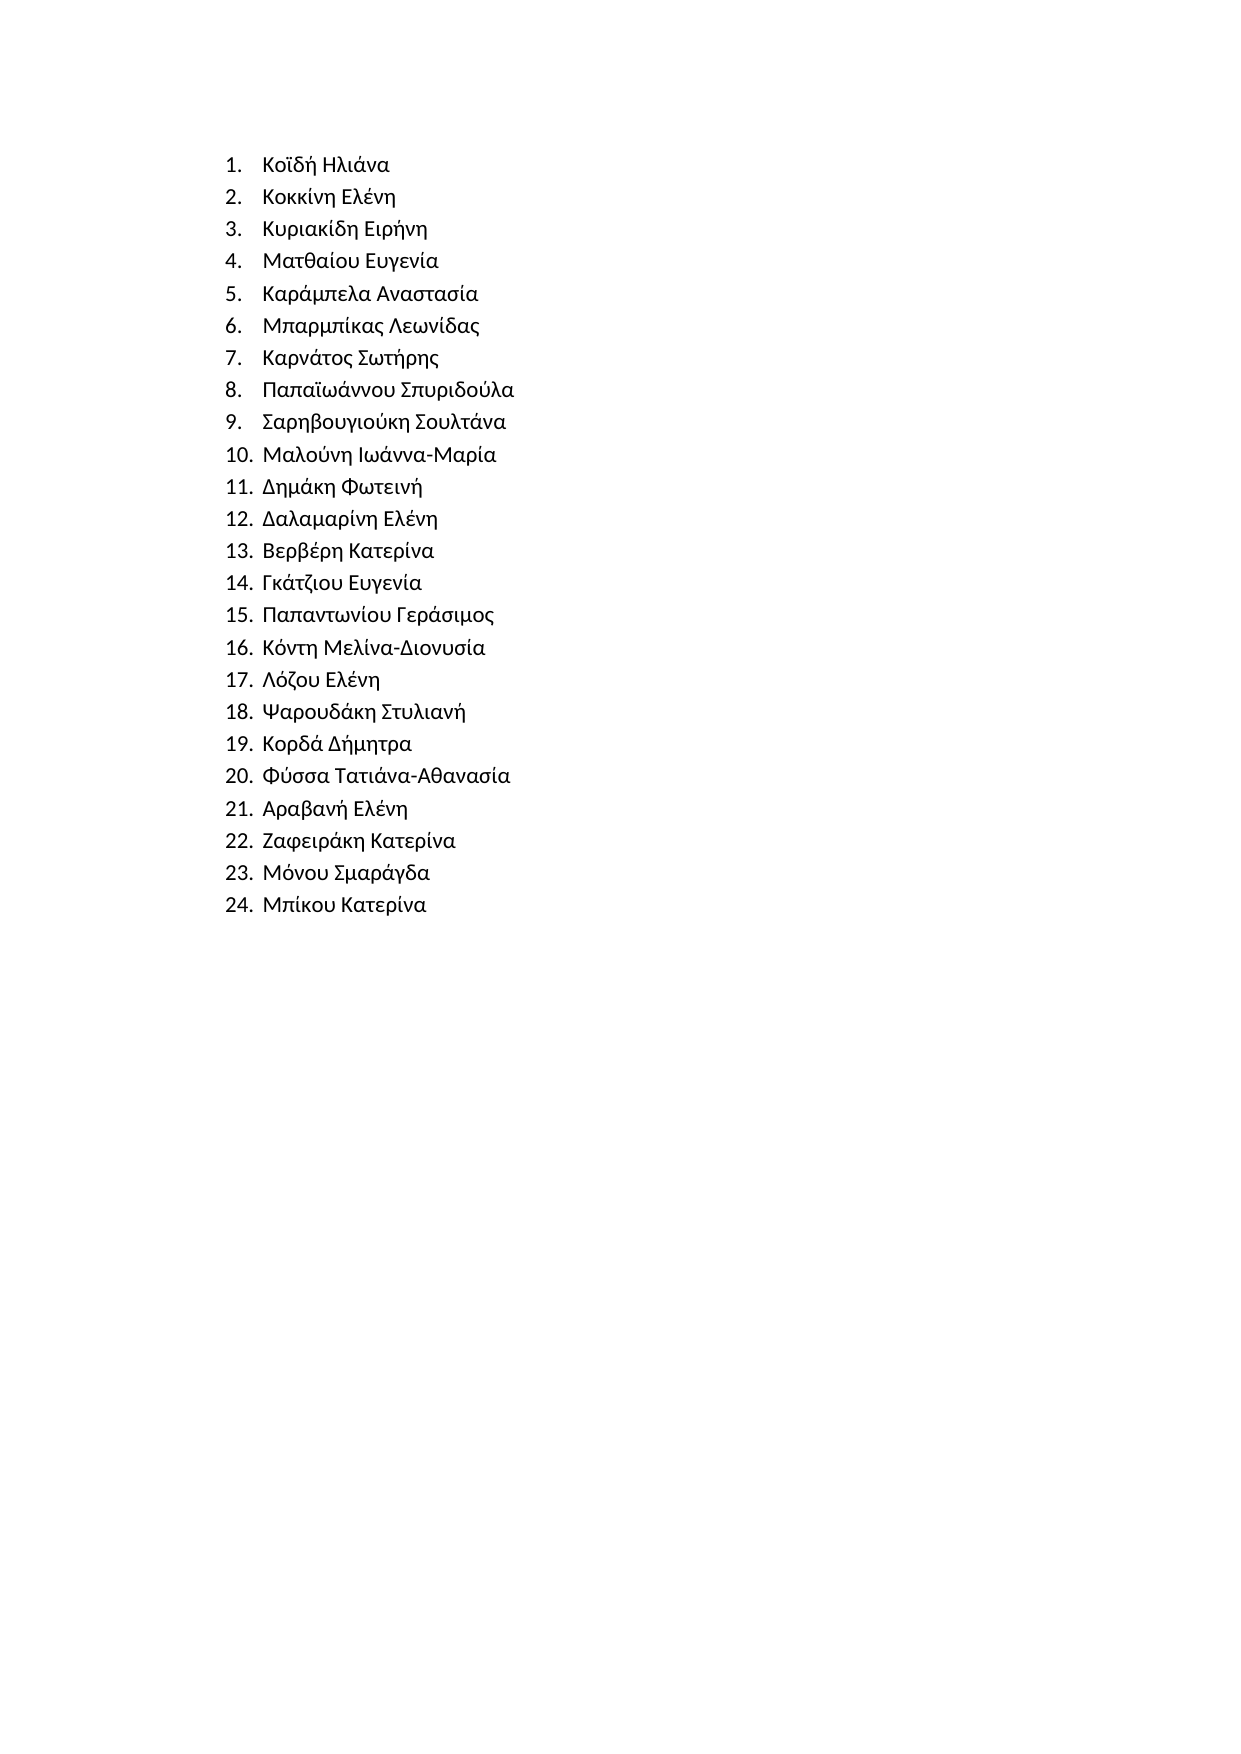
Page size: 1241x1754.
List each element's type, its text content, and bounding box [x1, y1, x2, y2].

list Σαρηβουγιούκη Σουλτάνα [225, 407, 1053, 436]
list Καράμπελα Αναστασία [225, 279, 1053, 307]
list Γκάτζιου Ευγενία [225, 568, 1053, 596]
list Αραβανή Ελένη [225, 794, 1053, 822]
list Κοκκίνη Ελένη [225, 182, 1053, 210]
list Δαλαμαρίνη Ελένη [225, 504, 1053, 532]
list Μπαρμπίκας Λεωνίδας [225, 311, 1053, 339]
list Παπαντωνίου Γεράσιμος [225, 601, 1053, 629]
list Φύσσα Τατιάνα-Αθανασία [225, 762, 1053, 789]
list Ψαρουδάκη Στυλιανή [225, 697, 1053, 725]
list Μόνου Σμαράγδα [225, 858, 1053, 886]
list Κυριακίδη Ειρήνη [225, 214, 1053, 242]
list Μπίκου Κατερίνα [225, 890, 1053, 918]
list Παπαϊωάννου Σπυριδούλα [225, 375, 1053, 403]
list Βερβέρη Κατερίνα [225, 536, 1053, 564]
list Ματθαίου Ευγενία [225, 247, 1053, 274]
list Μαλούνη Ιωάννα-Μαρία [225, 440, 1053, 468]
list Καρνάτος Σωτήρης [225, 343, 1053, 371]
list Ζαφειράκη Κατερίνα [225, 826, 1053, 854]
list Κόντη Μελίνα-Διονυσία [225, 633, 1053, 661]
list Λόζου Ελένη [225, 665, 1053, 693]
list Κορδά Δήμητρα [225, 729, 1053, 757]
list Κοϊδή Ηλιάνα [225, 150, 1053, 178]
list Δημάκη Φωτεινή [225, 472, 1053, 500]
